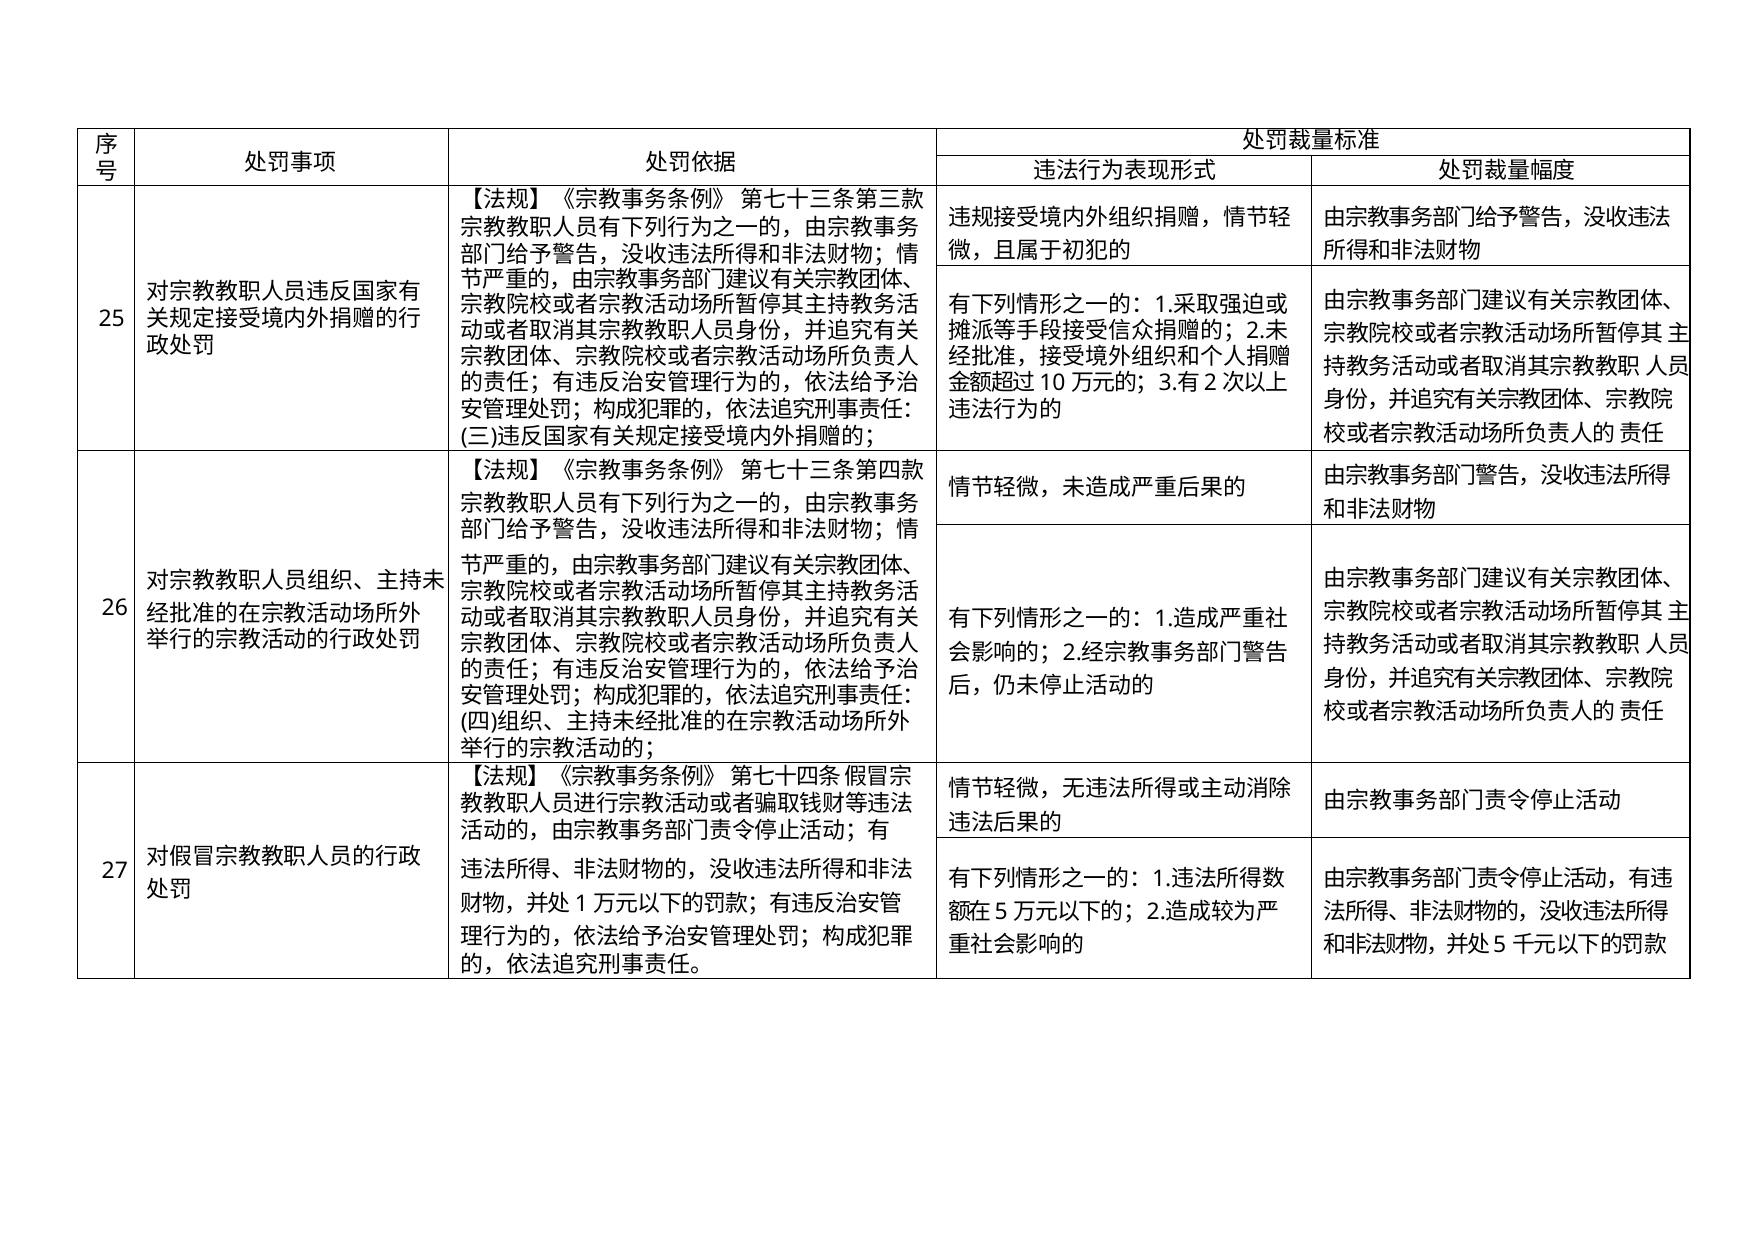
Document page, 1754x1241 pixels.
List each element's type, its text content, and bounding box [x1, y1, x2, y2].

table_cell 宗教团体、宗教院校或者宗教活动场所负责人 [449, 345, 936, 371]
table_cell 处罚裁量幅度 [1312, 156, 1689, 185]
table_cell 安管理处罚；构成犯罪的，依法追究刑事责任： [449, 684, 936, 709]
table_cell 由宗教事务部门建议有关宗教团体、宗教院校或者宗教活动场所暂停其 主持教务活动或者取消其宗教教职 人员身份，并追究有关宗教团体、宗教院校或者宗教活动场所负责人的 责任 [1312, 525, 1689, 762]
table_header 处罚依据 [449, 129, 936, 185]
table_cell 违法行为表现形式 [937, 156, 1311, 185]
table_cell 宗教院校或者宗教活动场所暂停其主持教务活 [449, 293, 936, 319]
table_cell (三)违反国家有关规定接受境内外捐赠的； [449, 424, 936, 450]
table_cell 有下列情形之一的：1.造成严重社会影响的；2.经宗教事务部门警告后，仍未停止活动的 [937, 525, 1311, 762]
table_cell 违法行为的 [937, 397, 1311, 423]
table_cell 有下列情形之一的：1.采取强迫或 [937, 293, 1311, 319]
table_cell 安管理处罚；构成犯罪的，依法追究刑事责任： [449, 397, 936, 423]
table_cell 宗教院校或者宗教活动场所暂停其主持教务活 [449, 579, 936, 605]
table_cell 的责任；有违反治安管理行为的，依法给予治 [449, 371, 936, 397]
table_cell 25 [78, 186, 134, 450]
table_cell 节严重的，由宗教事务部门建议有关宗教团体、 [449, 268, 936, 293]
table_cell 由宗教事务部门责令停止活动 [1312, 763, 1689, 837]
table_cell 26 [78, 451, 134, 762]
table_cell (四)组织、主持未经批准的在宗教活动场所外 [449, 710, 936, 735]
table_header 序号 [78, 129, 134, 185]
table_cell [937, 424, 1311, 450]
table_cell 动或者取消其宗教教职人员身份，并追究有关 [449, 605, 936, 631]
table_cell 【法规】《宗教事务条例》 第七十四条 假冒宗教教职人员进行宗教活动或者骗取钱财等违法活动的，由宗教事务部门责令停止活动；有 [449, 763, 936, 849]
table_cell 摊派等手段接受信众捐赠的；2.未 [937, 319, 1311, 345]
table_cell [937, 838, 1311, 849]
table_cell 节严重的，由宗教事务部门建议有关宗教团体、 [449, 554, 936, 579]
table_cell 【法规】《宗教事务条例》 第七十三条第三款 宗教教职人员有下列行为之一的，由宗教事务部门给予警告，没收违法所得和非法财物；情 [449, 186, 936, 268]
table_cell 对宗教教职人员违反国家有 关规定接受境内外捐赠的行政处罚 [135, 186, 448, 450]
table_cell 由宗教事务部门警告，没收违法所得和非法财物 [1312, 451, 1689, 524]
table_cell 动或者取消其宗教教职人员身份，并追究有关 [449, 319, 936, 345]
table_header 处罚事项 [135, 129, 448, 185]
table_cell 情节轻微，未造成严重后果的 [937, 451, 1311, 524]
table_cell 27 [78, 763, 134, 978]
table_cell 举行的宗教活动的； [449, 735, 936, 762]
table_cell 的责任；有违反治安管理行为的，依法给予治 [449, 658, 936, 683]
table_cell [1312, 838, 1689, 849]
table_cell 情节轻微，无违法所得或主动消除违法后果的 [937, 763, 1311, 837]
table_cell 金额超过 10 万元的；3.有 2 次以上 [937, 371, 1311, 397]
table_cell 违规接受境内外组织捐赠，情节轻微，且属于初犯的 [937, 186, 1311, 265]
table_cell 有下列情形之一的：1.违法所得数额在 5 万元以下的；2.造成较为严重社会影响的 [937, 850, 1311, 978]
table_cell 由宗教事务部门责令停止活动，有违法所得、非法财物的，没收违法所得和非法财物，并处 5 千元以下的罚款 [1312, 850, 1689, 978]
table_cell 违法所得、非法财物的，没收违法所得和非法财物，并处 1 万元以下的罚款；有违反治安管理行为的，依法给予治安管理处罚；构成犯罪 的，依法追究刑事责任。 [449, 850, 936, 978]
table_cell 对宗教教职人员组织、主持未经批准的在宗教活动场所外 举行的宗教活动的行政处罚 [135, 451, 448, 762]
table_cell 由宗教事务部门给予警告，没收违法所得和非法财物 [1312, 186, 1689, 265]
table_header 处罚裁量标准 [937, 129, 1689, 155]
table_cell 【法规】《宗教事务条例》 第七十三条第四款宗教教职人员有下列行为之一的，由宗教事务 部门给予警告，没收违法所得和非法财物；情 [449, 451, 936, 553]
table_cell 对假冒宗教教职人员的行政处罚 [135, 763, 448, 978]
table_cell 宗教团体、宗教院校或者宗教活动场所负责人 [449, 631, 936, 657]
table_cell 经批准，接受境外组织和个人捐赠 [937, 345, 1311, 371]
table_cell [937, 268, 1311, 293]
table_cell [1312, 266, 1689, 450]
